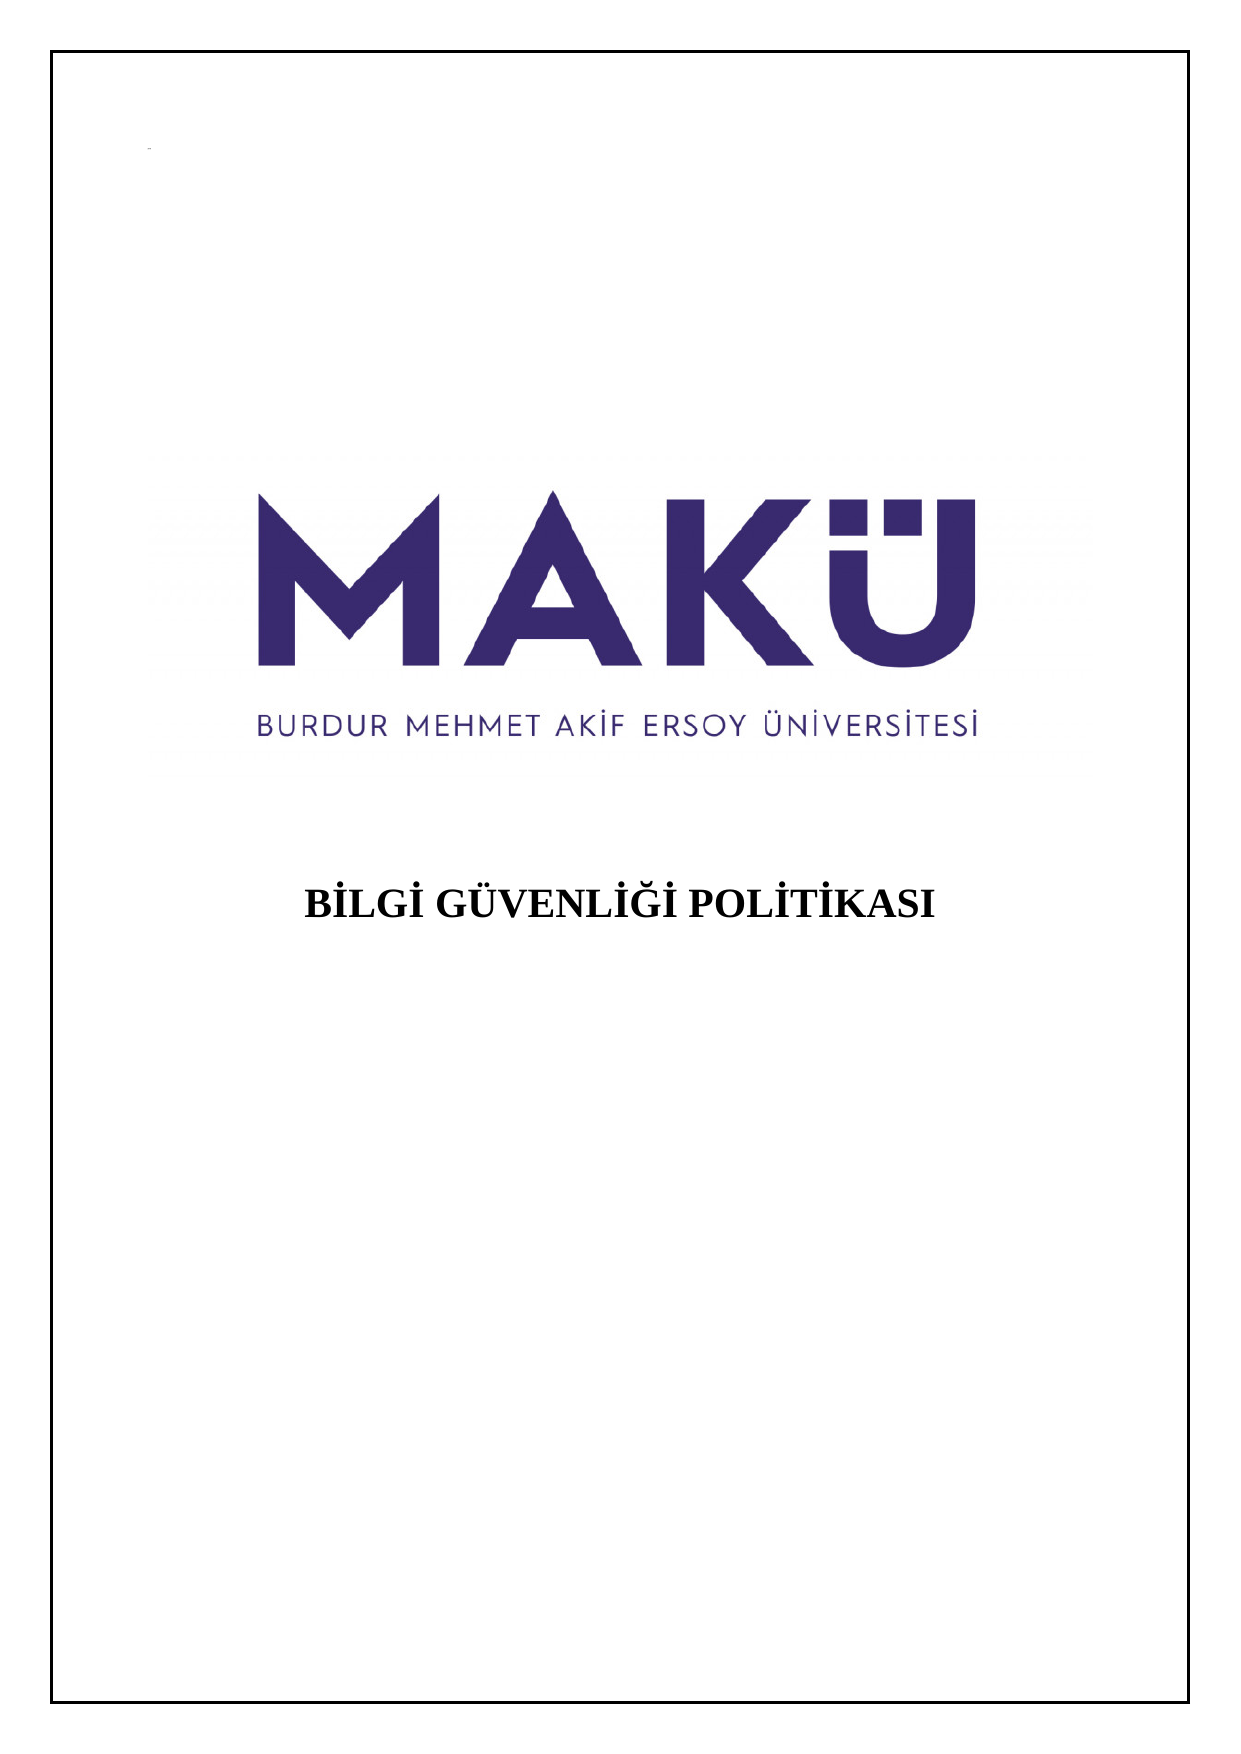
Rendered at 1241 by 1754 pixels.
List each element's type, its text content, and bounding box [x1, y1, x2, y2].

picture [147, 456, 1093, 778]
text BİLGİ GÜVENLİĞİ POLİTİKASI [148, 878, 1093, 926]
